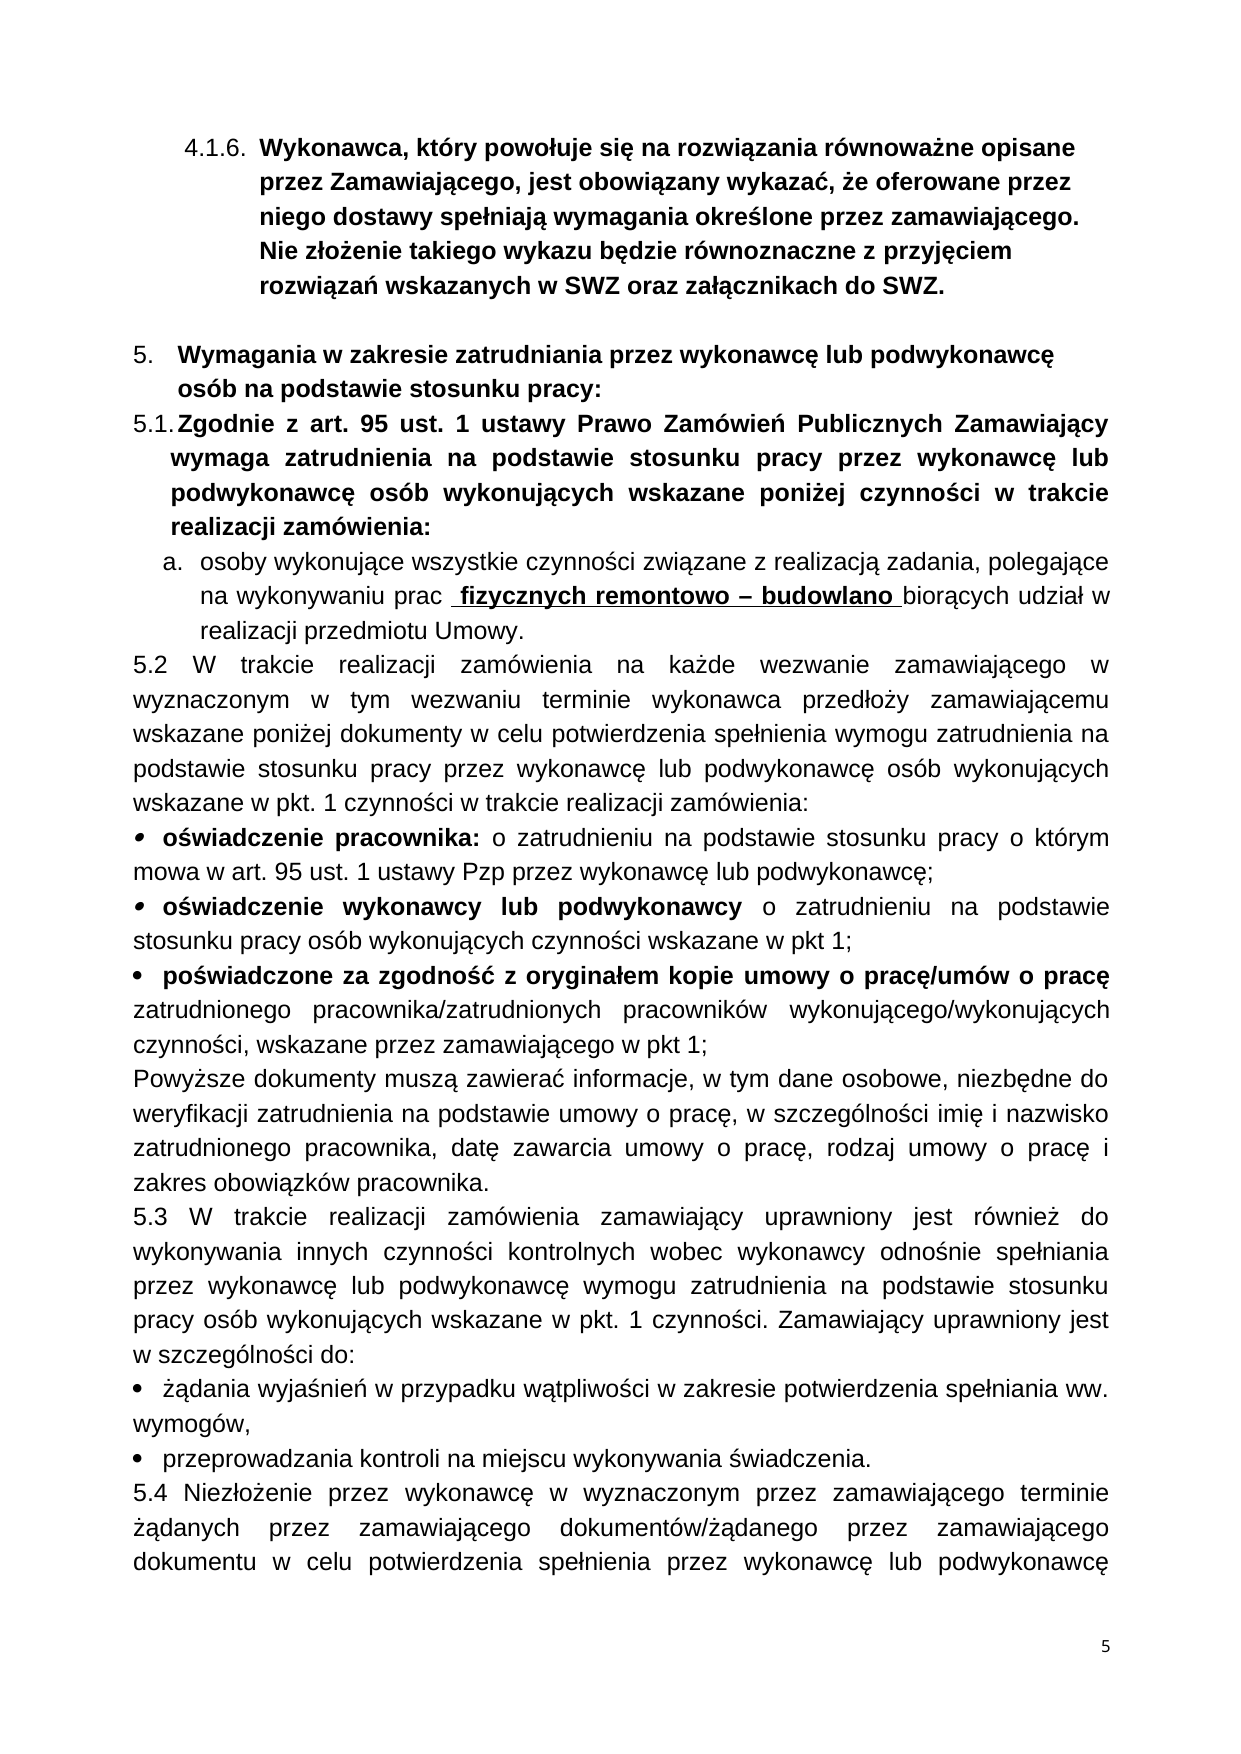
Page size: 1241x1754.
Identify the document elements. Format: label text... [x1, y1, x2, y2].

list przeprowadzania kontroli na miejscu wykonywania świadczenia. [133, 1443, 1110, 1472]
list oświadczenie wykonawcy lub podwykonawcy o zatrudnieniu na podstawie stosunku pracy osób wykonujących czynności wskazane w pkt 1; [133, 892, 1110, 955]
list osoby wykonujące wszystkie czynności związane z realizacją zadania, polegające na wykonywaniu prac fizycznych remontowo – budowlano biorących udział w realizacji przedmiotu Umowy. [162, 547, 1110, 644]
list Zgodnie z art. 95 ust. 1 ustawy Prawo Zamówień Publicznych Zamawiający wymaga zatrudnienia na podstawie stosunku pracy przez wykonawcę lub podwykonawcę osób wykonujących wskazane poniżej czynności w trakcie realizacji zamówienia: [133, 409, 1110, 541]
list oświadczenie pracownika: o zatrudnieniu na podstawie stosunku pracy o którym mowa w art. 95 ust. 1 ustawy Pzp przez wykonawcę lub podwykonawcę; [133, 822, 1110, 886]
list poświadczone za zgodność z oryginałem kopie umowy o pracę/umów o pracę zatrudnionego pracownika/zatrudnionych pracowników wykonującego/wykonujących czynności, wskazane przez zamawiającego w pkt 1; [133, 961, 1110, 1058]
text 5.3 W trakcie realizacji zamówienia zamawiający uprawniony jest również do wykonywania innych czynności kontrolnych wobec wykonawcy odnośnie spełniania przez wykonawcę lub podwykonawcę wymogu zatrudnienia na podstawie stosunku pracy osób wykonujących wskazane w pkt. 1 czynności. Zamawiający uprawniony jest w szczególności do: [133, 1202, 1110, 1369]
list Wymagania w zakresie zatrudniania przez wykonawcę lub podwykonawcę osób na podstawie stosunku pracy: [133, 340, 1110, 403]
text 5.2 W trakcie realizacji zamówienia na każde wezwanie zamawiającego w wyznaczonym w tym wezwaniu terminie wykonawca przedłoży zamawiającemu wskazane poniżej dokumenty w celu potwierdzenia spełnienia wymogu zatrudnienia na podstawie stosunku pracy przez wykonawcę lub podwykonawcę osób wykonujących wskazane w pkt. 1 czynności w trakcie realizacji zamówienia: [133, 650, 1110, 817]
list żądania wyjaśnień w przypadku wątpliwości w zakresie potwierdzenia spełniania ww. wymogów, [133, 1374, 1110, 1438]
list Wykonawca, który powołuje się na rozwiązania równoważne opisane przez Zamawiającego, jest obowiązany wykazać, że oferowane przez niego dostawy spełniają wymagania określone przez zamawiającego. Nie złożenie takiego wykazu będzie równoznaczne z przyjęciem rozwiązań wskazanych w SWZ oraz załącznikach do SWZ. [184, 133, 1110, 299]
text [133, 1478, 1110, 1576]
text Powyższe dokumenty muszą zawierać informacje, w tym dane osobowe, niezbędne do weryfikacji zatrudnienia na podstawie umowy o pracę, w szczególności imię i nazwisko zatrudnionego pracownika, datę zawarcia umowy o pracę, rodzaj umowy o pracę i zakres obowiązków pracownika. [133, 1064, 1110, 1196]
